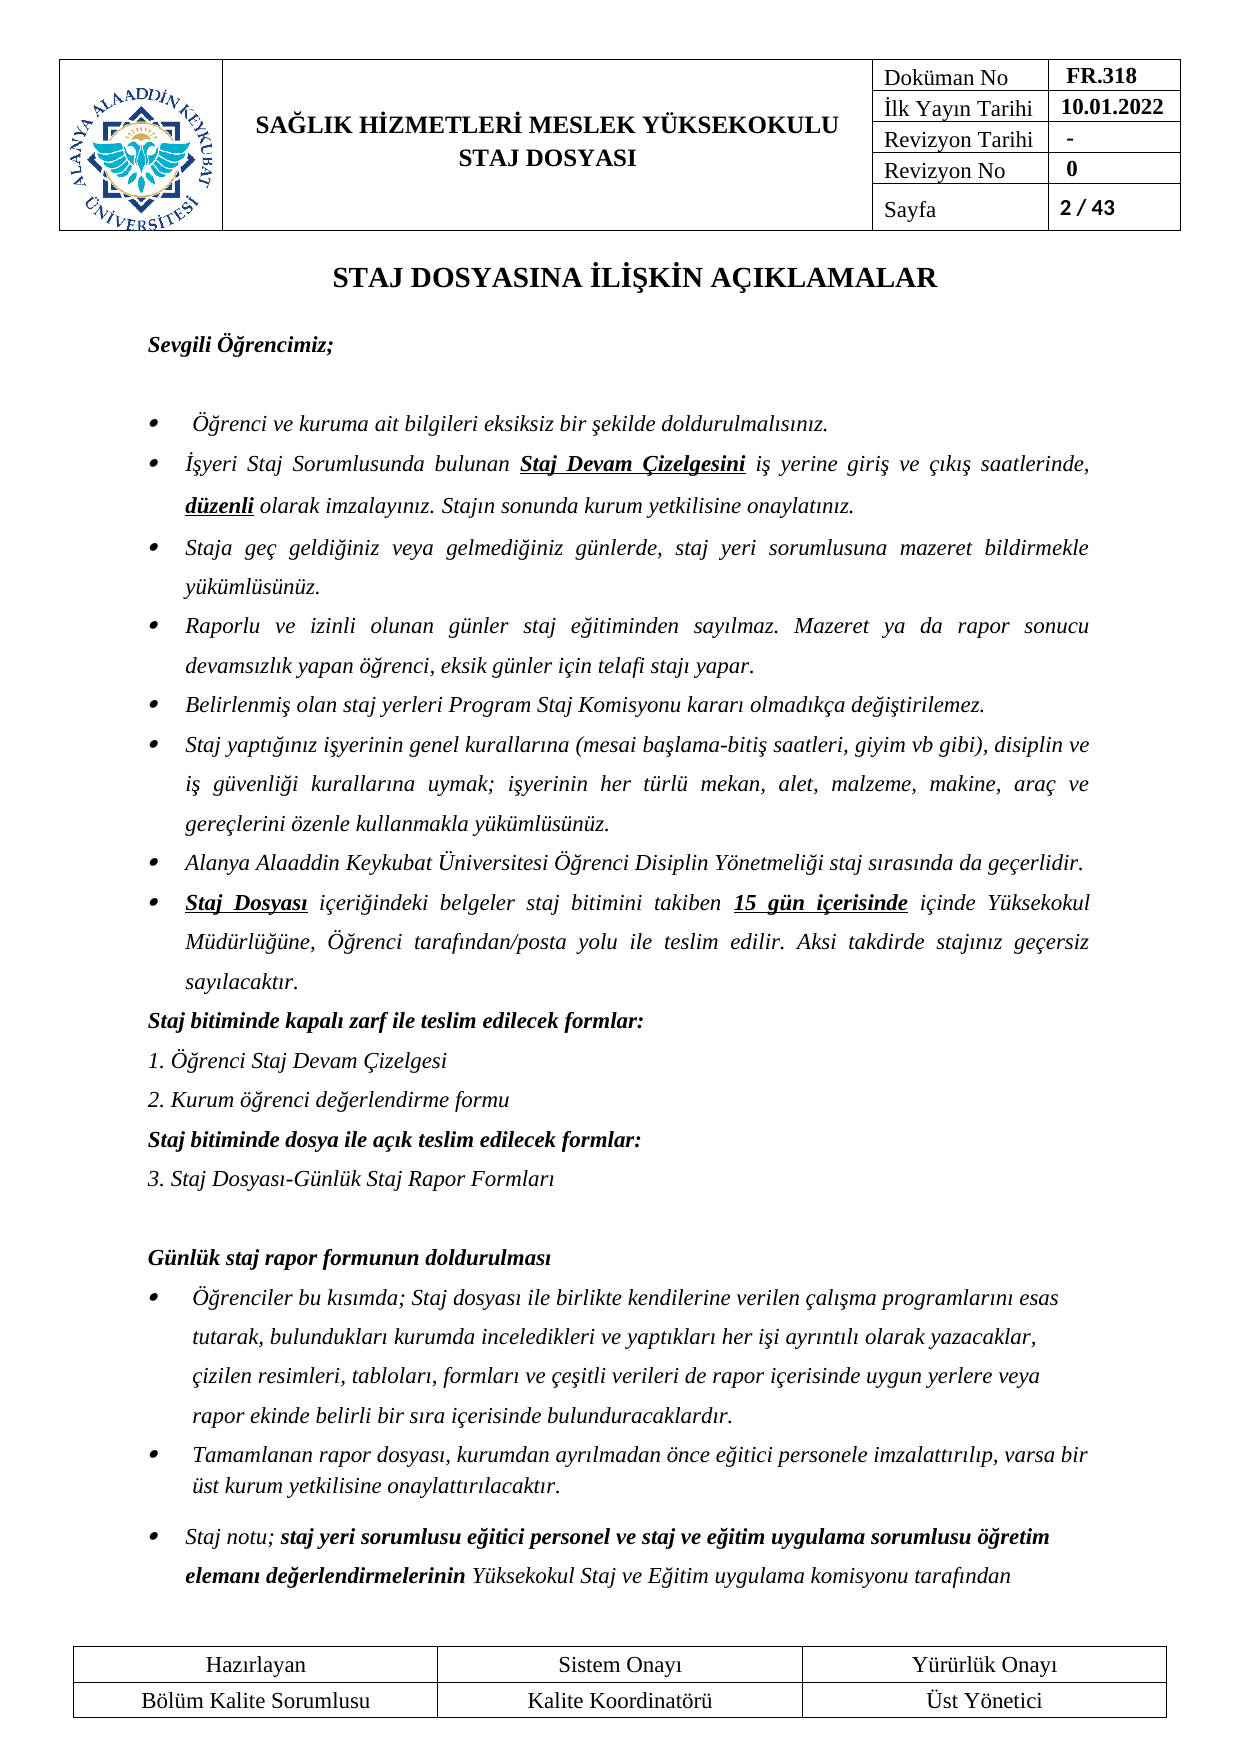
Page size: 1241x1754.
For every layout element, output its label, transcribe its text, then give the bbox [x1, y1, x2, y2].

list Staj Dosyası içeriğindeki belgeler staj bitimini takiben 15 gün içerisinde içinde Yüksekokul Müdürlüğüne, Öğrenci tarafından/posta yolu ile teslim edilir. Aksi takdirde stajınız geçersiz sayılacaktır. [148, 889, 1093, 994]
list Alanya Alaaddin Keykubat Üniversitesi Öğrenci Disiplin Yönetmeliği staj sırasında da geçerlidir. [148, 849, 1093, 876]
list Raporlu ve izinli olunan günler staj eğitiminden sayılmaz. Mazeret ya da rapor sonucu devamsızlık yapan öğrenci, eksik günler için telafi stajı yapar. [148, 612, 1093, 678]
text 2. Kurum öğrenci değerlendirme formu [148, 1086, 1093, 1113]
list STAJ DOSYASINA İLİŞKİN AÇIKLAMALAR [177, 260, 1093, 294]
text Günlük staj rapor formunun doldurulması [148, 1244, 1093, 1271]
text Sevgili Öğrencimiz; [148, 331, 1093, 358]
text 3. Staj Dosyası-Günlük Staj Rapor Formları [148, 1165, 1093, 1192]
list Öğrenci ve kuruma ait bilgileri eksiksiz bir şekilde doldurulmalısınız. [148, 410, 1093, 437]
list Staj yaptığınız işyerinin genel kurallarına (mesai başlama-bitiş saatleri, giyim vb gibi), disiplin ve iş güvenliği kurallarına uymak; işyerinin her türlü mekan, alet, malzeme, makine, araç ve gereçlerini özenle kullanmakla yükümlüsünüz. [148, 731, 1093, 836]
list İşyeri Staj Sorumlusunda bulunan Staj Devam Çizelgesini iş yerine giriş ve çıkış saatlerinde, düzenli olarak imzalayınız. Stajın sonunda kurum yetkilisine onaylatınız. [148, 450, 1093, 519]
text Staj bitiminde kapalı zarf ile teslim edilecek formlar: [148, 1007, 1093, 1034]
list Öğrenciler bu kısımda; Staj dosyası ile birlikte kendilerine verilen çalışma programlarını esas tutarak, bulundukları kurumda inceledikleri ve yaptıkları her işi ayrıntılı olarak yazacaklar, çizilen resimleri, tabloları, formları ve çeşitli verileri de rapor içerisinde uygun yerlere veya rapor ekinde belirli bir sıra içerisinde bulunduracaklardır. [148, 1284, 1093, 1428]
list Tamamlanan rapor dosyası, kurumdan ayrılmadan önce eğitici personele imzalattırılıp, varsa bir üst kurum yetkilisine onaylattırılacaktır. [148, 1442, 1093, 1498]
picture [70, 88, 213, 231]
list Belirlenmiş olan staj yerleri Program Staj Komisyonu kararı olmadıkça değiştirilemez. [148, 691, 1093, 718]
text 1. Öğrenci Staj Devam Çizelgesi [148, 1047, 1093, 1073]
list Staja geç geldiğiniz veya gelmediğiniz günlerde, staj yeri sorumlusuna mazeret bildirmekle yükümlüsünüz. [148, 533, 1093, 599]
text Staj bitiminde dosya ile açık teslim edilecek formlar: [148, 1126, 1093, 1152]
